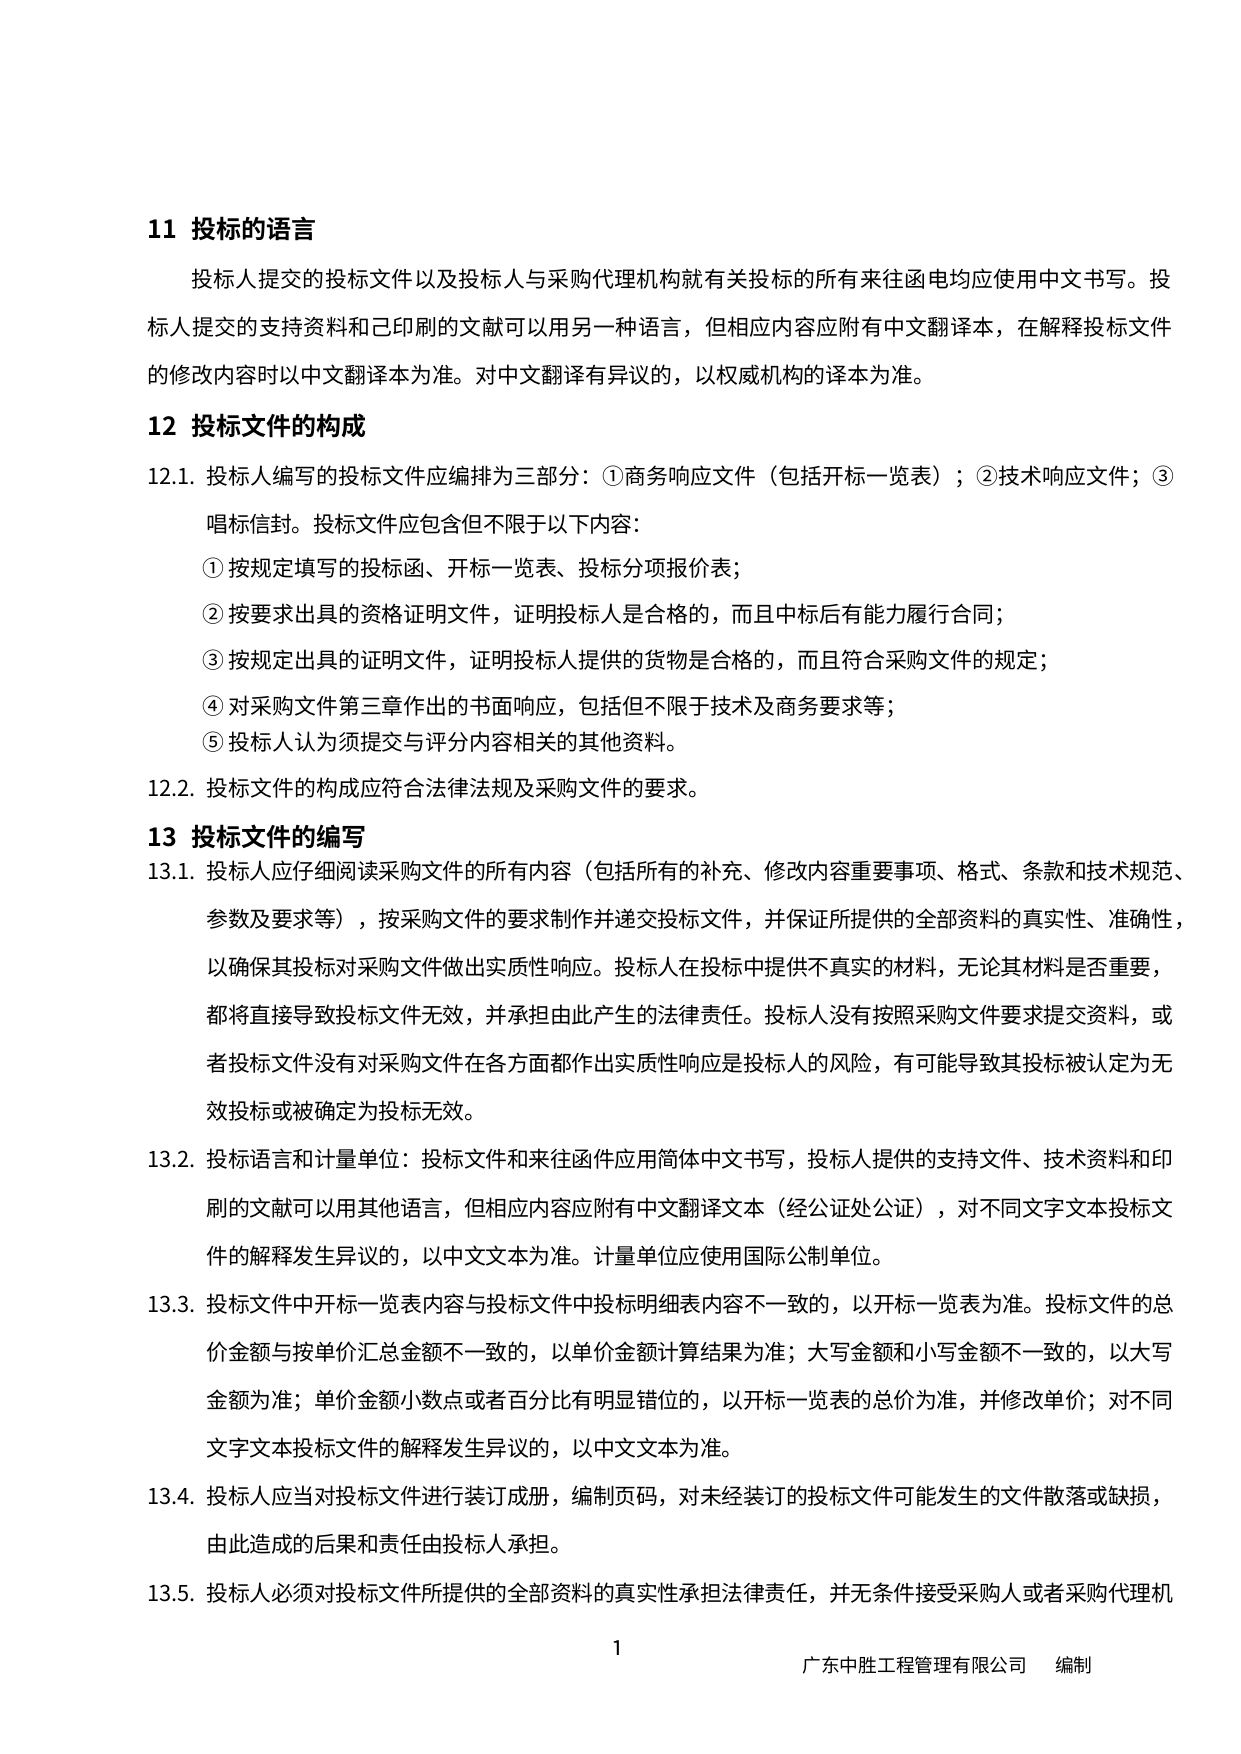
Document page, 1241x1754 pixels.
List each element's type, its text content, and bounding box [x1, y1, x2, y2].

subtitle 投标文件的编写 [147, 817, 1174, 854]
text ②按要求出具的资格证明文件，证明投标人是合格的，而且中标后有能力履行合同； [202, 597, 1174, 628]
list 投标人应当对投标文件进行装订成册，编制页码，对未经装订的投标文件可能发生的文件散落或缺损，由此造成的后果和责任由投标人承担。 [147, 1479, 1174, 1559]
list 投标人应仔细阅读采购文件的所有内容（包括所有的补充、修改内容重要事项、格式、条款和技术规范、参数及要求等），按采购文件的要求制作并递交投标文件，并保证所提供的全部资料的真实性、准确性，以确保其投标对采购文件做出实质性响应。投标人在投标中提供不真实的材料，无论其材料是否重要，都将直接导致投标文件无效，并承担由此产生的法律责任。投标人没有按照采购文件要求提交资料，或者投标文件没有对采购文件在各方面都作出实质性响应是投标人的风险，有可能导致其投标被认定为无效投标或被确定为投标无效。 [147, 854, 1174, 1126]
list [147, 1576, 1174, 1607]
text ③按规定出具的证明文件，证明投标人提供的货物是合格的，而且符合采购文件的规定； [202, 643, 1174, 675]
list 投标文件的构成应符合法律法规及采购文件的要求。 [147, 771, 1174, 803]
text ⑤投标人认为须提交与评分内容相关的其他资料。 [202, 725, 1174, 757]
subtitle 投标文件的构成 [147, 406, 1174, 442]
text 投标人提交的投标文件以及投标人与采购代理机构就有关投标的所有来往函电均应使用中文书写。投标人提交的支持资料和己印刷的文献可以用另一种语言，但相应内容应附有中文翻译本，在解释投标文件的修改内容时以中文翻译本为准。对中文翻译有异议的，以权威机构的译本为准。 [147, 262, 1174, 390]
list 投标人编写的投标文件应编排为三部分：①商务响应文件（包括开标一览表）；②技术响应文件；③唱标信封。投标文件应包含但不限于以下内容： [147, 459, 1174, 538]
list 投标语言和计量单位：投标文件和来往函件应用简体中文书写，投标人提供的支持文件、技术资料和印刷的文献可以用其他语言，但相应内容应附有中文翻译文本（经公证处公证），对不同文字文本投标文件的解释发生异议的，以中文文本为准。计量单位应使用国际公制单位。 [147, 1142, 1174, 1270]
text ④对采购文件第三章作出的书面响应，包括但不限于技术及商务要求等； [202, 689, 1174, 721]
subtitle 投标的语言 [147, 210, 1174, 246]
list 投标文件中开标一览表内容与投标文件中投标明细表内容不一致的，以开标一览表为准。投标文件的总价金额与按单价汇总金额不一致的，以单价金额计算结果为准；大写金额和小写金额不一致的，以大写金额为准；单价金额小数点或者百分比有明显错位的，以开标一览表的总价为准，并修改单价；对不同文字文本投标文件的解释发生异议的，以中文文本为准。 [147, 1287, 1174, 1463]
text ①按规定填写的投标函、开标一览表、投标分项报价表； [202, 554, 1174, 582]
